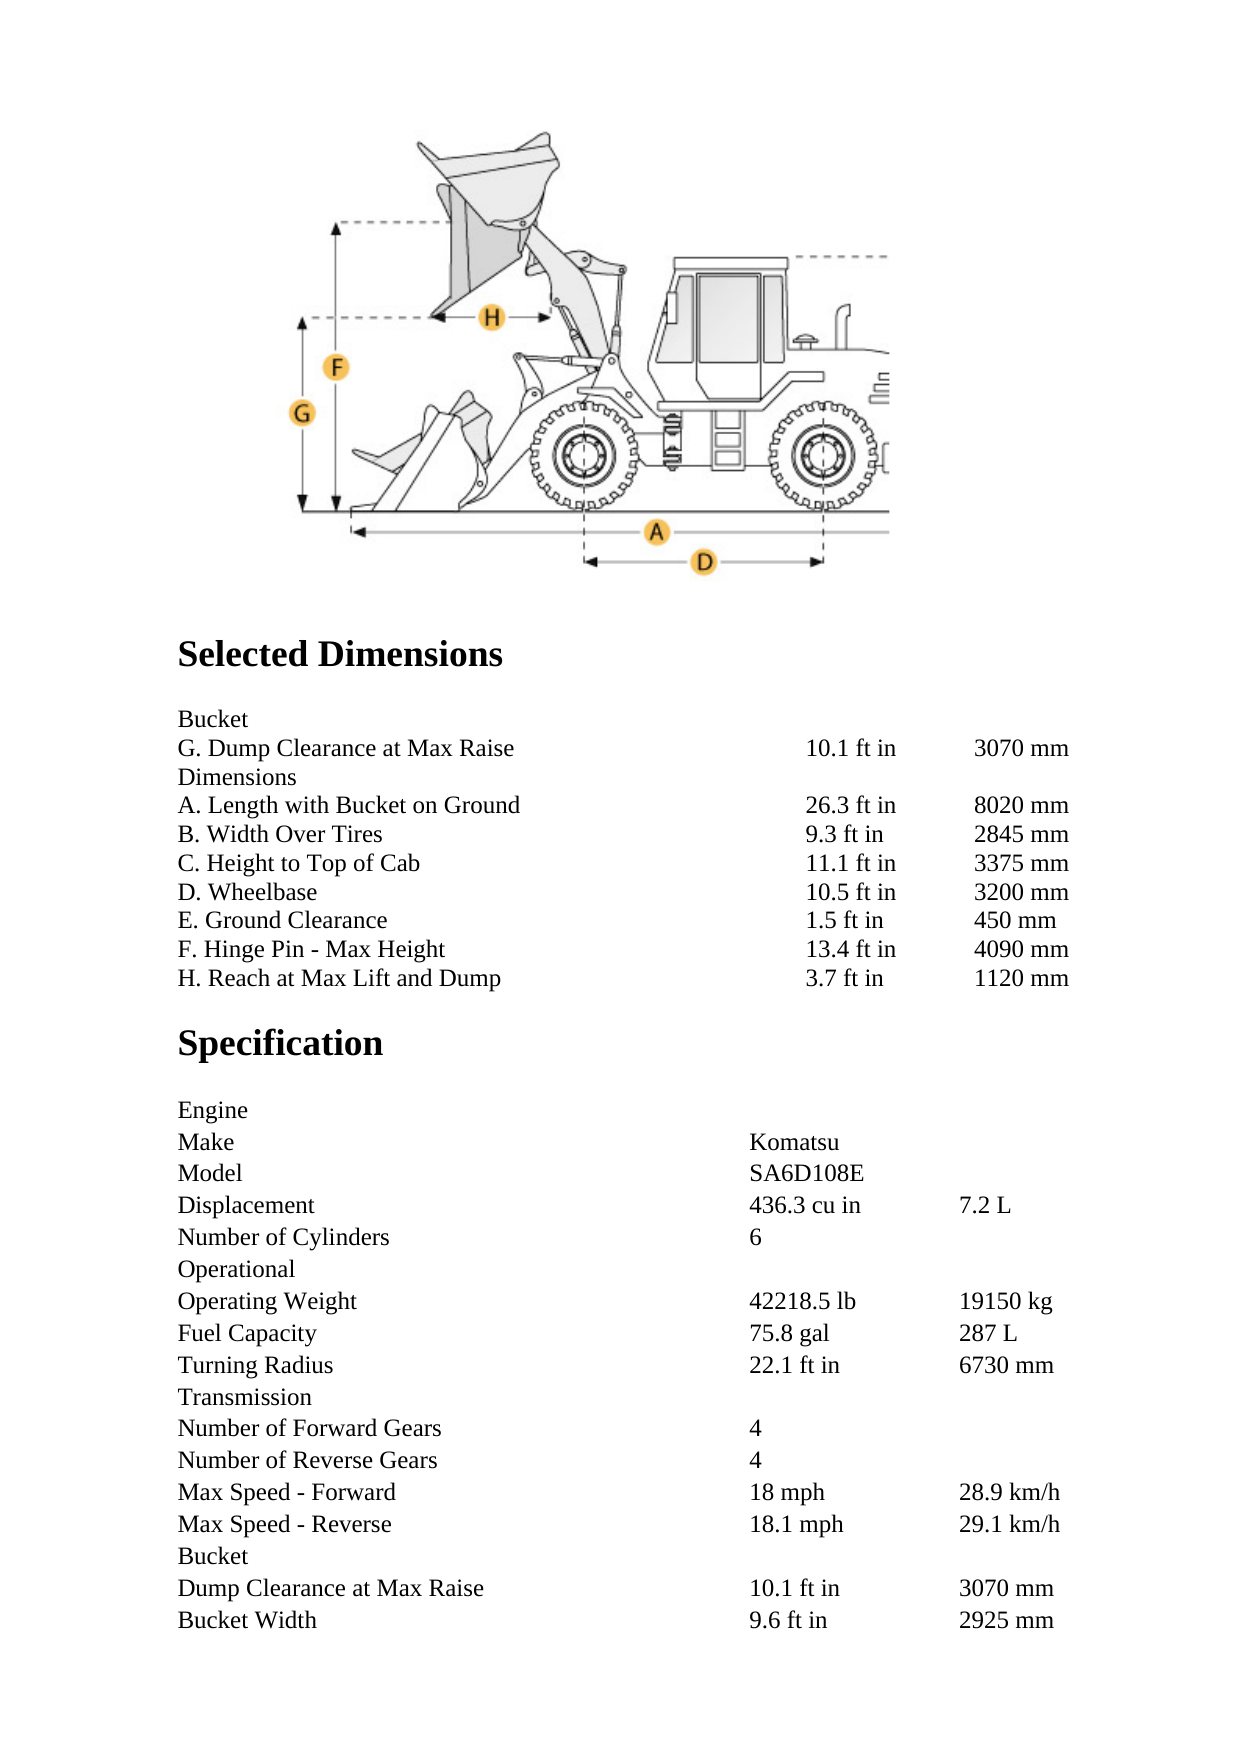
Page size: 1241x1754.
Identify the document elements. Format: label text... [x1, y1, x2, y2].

table_cell H. Reach at Max Lift and Dump [177, 963, 805, 992]
table_cell B. Width Over Tires [177, 819, 805, 848]
table_cell 1120 mm [974, 963, 1152, 992]
table_cell 2925 mm [958, 1603, 1150, 1635]
table_cell 10.1 ft in [805, 733, 974, 762]
table_cell 4 [748, 1412, 1150, 1444]
table_cell 29.1 km/h [958, 1508, 1150, 1539]
table_cell 10.1 ft in [748, 1571, 957, 1603]
table_cell Transmission [176, 1380, 1150, 1412]
table_cell Komatsu [748, 1125, 1150, 1157]
table_cell Bucket Width [176, 1603, 748, 1635]
table_cell 19150 kg [958, 1284, 1150, 1316]
table_cell Fuel Capacity [176, 1316, 748, 1348]
table_cell D. Wheelbase [177, 877, 805, 905]
table_cell 8020 mm [974, 790, 1152, 819]
table_cell G. Dump Clearance at Max Raise [177, 733, 805, 762]
table_cell Make [176, 1125, 748, 1157]
table_cell Dump Clearance at Max Raise [176, 1571, 748, 1603]
table_cell 11.1 ft in [805, 848, 974, 877]
table_cell 2845 mm [974, 819, 1152, 848]
table_cell 4090 mm [974, 934, 1152, 963]
table_cell Max Speed - Reverse [176, 1508, 748, 1539]
table_cell A. Length with Bucket on Ground [177, 790, 805, 819]
table_cell 3375 mm [974, 848, 1152, 877]
table_cell 3070 mm [974, 733, 1152, 762]
table_cell 9.6 ft in [748, 1603, 957, 1635]
table_cell Operating Weight [176, 1284, 748, 1316]
table_cell Max Speed - Forward [176, 1476, 748, 1507]
table_cell SA6D108E [748, 1157, 1150, 1189]
table_cell Number of Forward Gears [176, 1412, 748, 1444]
table_cell 4 [748, 1444, 1150, 1476]
table_cell 3200 mm [974, 877, 1152, 905]
table_cell C. Height to Top of Cab [177, 848, 805, 877]
table_cell Displacement [176, 1189, 748, 1221]
text Selected Dimensions [177, 632, 1152, 675]
table_cell F. Hinge Pin - Max Height [177, 934, 805, 963]
table_cell 7.2 L [958, 1189, 1150, 1221]
table_cell 42218.5 lb [748, 1284, 957, 1316]
table_cell 18 mph [748, 1476, 957, 1507]
table_cell 6730 mm [958, 1348, 1150, 1380]
table_cell E. Ground Clearance [177, 905, 805, 934]
table_cell 287 L [958, 1316, 1150, 1348]
table_cell Operational [176, 1253, 1150, 1284]
text Specification [177, 1021, 1152, 1064]
table_cell Number of Cylinders [176, 1221, 748, 1252]
table_header Bucket [177, 704, 1152, 733]
table_cell Bucket [176, 1539, 1150, 1571]
table_cell 22.1 ft in [748, 1348, 957, 1380]
table_cell Turning Radius [176, 1348, 748, 1380]
table_cell 13.4 ft in [805, 934, 974, 963]
table_cell 3070 mm [958, 1571, 1150, 1603]
picture [177, 118, 890, 603]
table_cell 3.7 ft in [805, 963, 974, 992]
table_cell 436.3 cu in [748, 1189, 957, 1221]
table_cell 6 [748, 1221, 1150, 1252]
table_cell Number of Reverse Gears [176, 1444, 748, 1476]
table_cell 28.9 km/h [958, 1476, 1150, 1507]
table_cell 1.5 ft in [805, 905, 974, 934]
table_cell 450 mm [974, 905, 1152, 934]
table_cell 9.3 ft in [805, 819, 974, 848]
table_cell 10.5 ft in [805, 877, 974, 905]
table_cell 18.1 mph [748, 1508, 957, 1539]
table_cell 75.8 gal [748, 1316, 957, 1348]
table_cell Dimensions [177, 762, 1152, 790]
table_header Engine [176, 1093, 1150, 1125]
table_cell 26.3 ft in [805, 790, 974, 819]
table_cell Model [176, 1157, 748, 1189]
